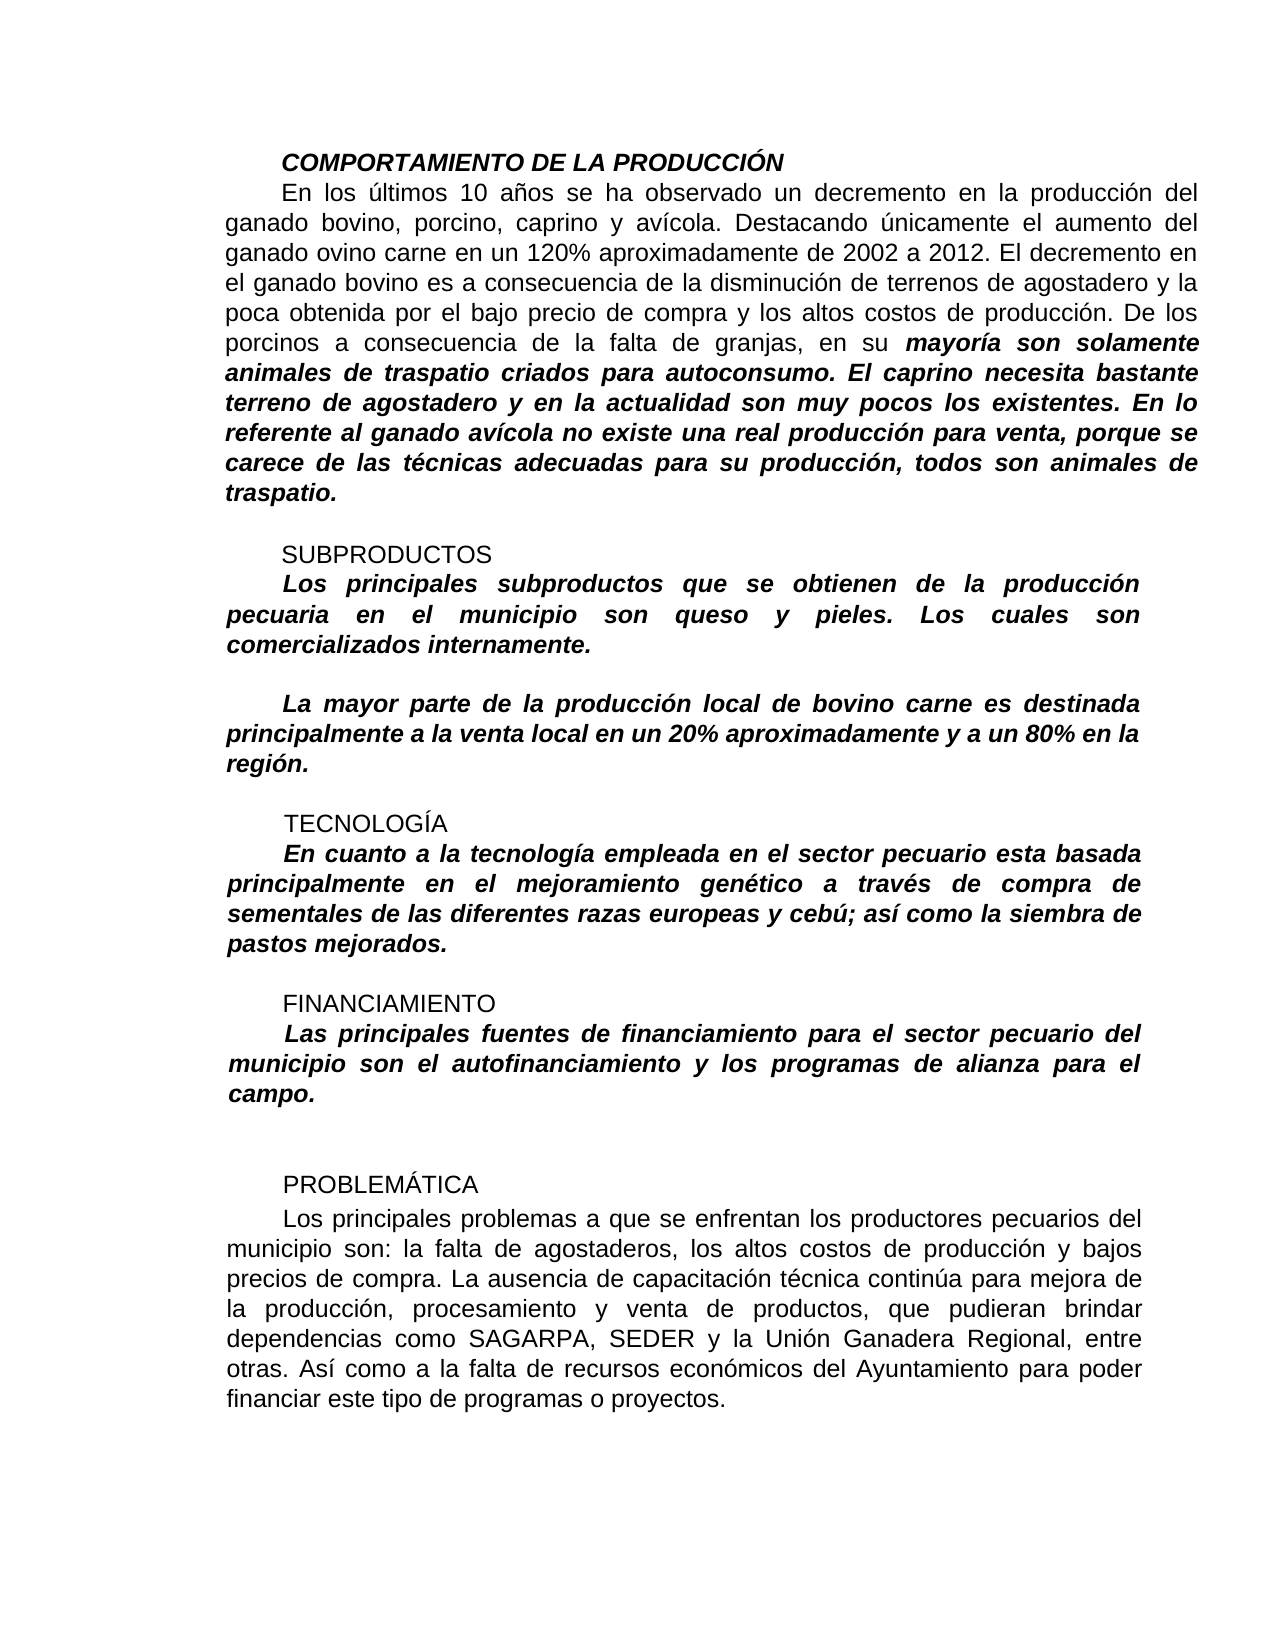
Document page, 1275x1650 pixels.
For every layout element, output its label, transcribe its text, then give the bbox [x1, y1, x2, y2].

text COMPORTAMIENTO DE [225, 148, 1200, 178]
text PROBLEMÁTICA [226, 1170, 1200, 1199]
text SUBPRODUCTOS [225, 540, 1200, 568]
text En cuanto a la tecnología empleada en el sector pecuario esta basada principalmente en el mejoramiento genético a través de compra de sementales de las diferentes razas europeas y cebú; así como la siembra de pastos mejorados. [227, 839, 1143, 959]
text La mayor parte de la producción local de bovino carne es destinada principalmente a la venta local en un 20% aproximadamente y a un 80% en la región. [226, 689, 1141, 779]
text Los principales subproductos que se obtienen de la producción pecuaria en el municipio son queso y pieles. Los cuales son comercializados internamente. [226, 568, 1141, 660]
text Las principales fuentes de financiamiento para el sector pecuario del municipio son el autofinanciamiento y los programas de alianza para el campo. [228, 1018, 1142, 1108]
text En los últimos 10 años se ha observado un decremento en la producción del ganado bovino, porcino, caprino y avícola. Destacando únicamente el aumento del ganado ovino carne en un 120% aproximadamente de 2002 a 2012. El decremento en el ganado bovino es a consecuencia de la disminución de terrenos de agostadero y la poca obtenida por el bajo precio de compra y los altos costos de producción. De los porcinos a consecuencia de la falta de granjas, en su mayoría son solamente animales de traspatio criados para autoconsumo. El caprino necesita bastante terreno de agostadero y en la actualidad son muy pocos los existentes. En lo referente al ganado avícola no existe una real producción para venta, porque se carece de las técnicas adecuadas para su producción, todos son animales de traspatio. [225, 178, 1200, 508]
text Los principales problemas a que se enfrentan los productores pecuarios del municipio son: la falta de agostaderos, los altos costos de producción y bajos precios de compra. La ausencia de capacitación técnica continúa para mejora de la producción, procesamiento y venta de productos, que pudieran brindar dependencias como SAGARPA, SEDER y Regional, entre otras. Así como a la falta de recursos económicos del Ayuntamiento para poder financiar este tipo de programas o proyectos. [226, 1204, 1144, 1414]
text TECNOLOGÍA [227, 809, 1200, 839]
text FINANCIAMIENTO [226, 988, 1200, 1018]
